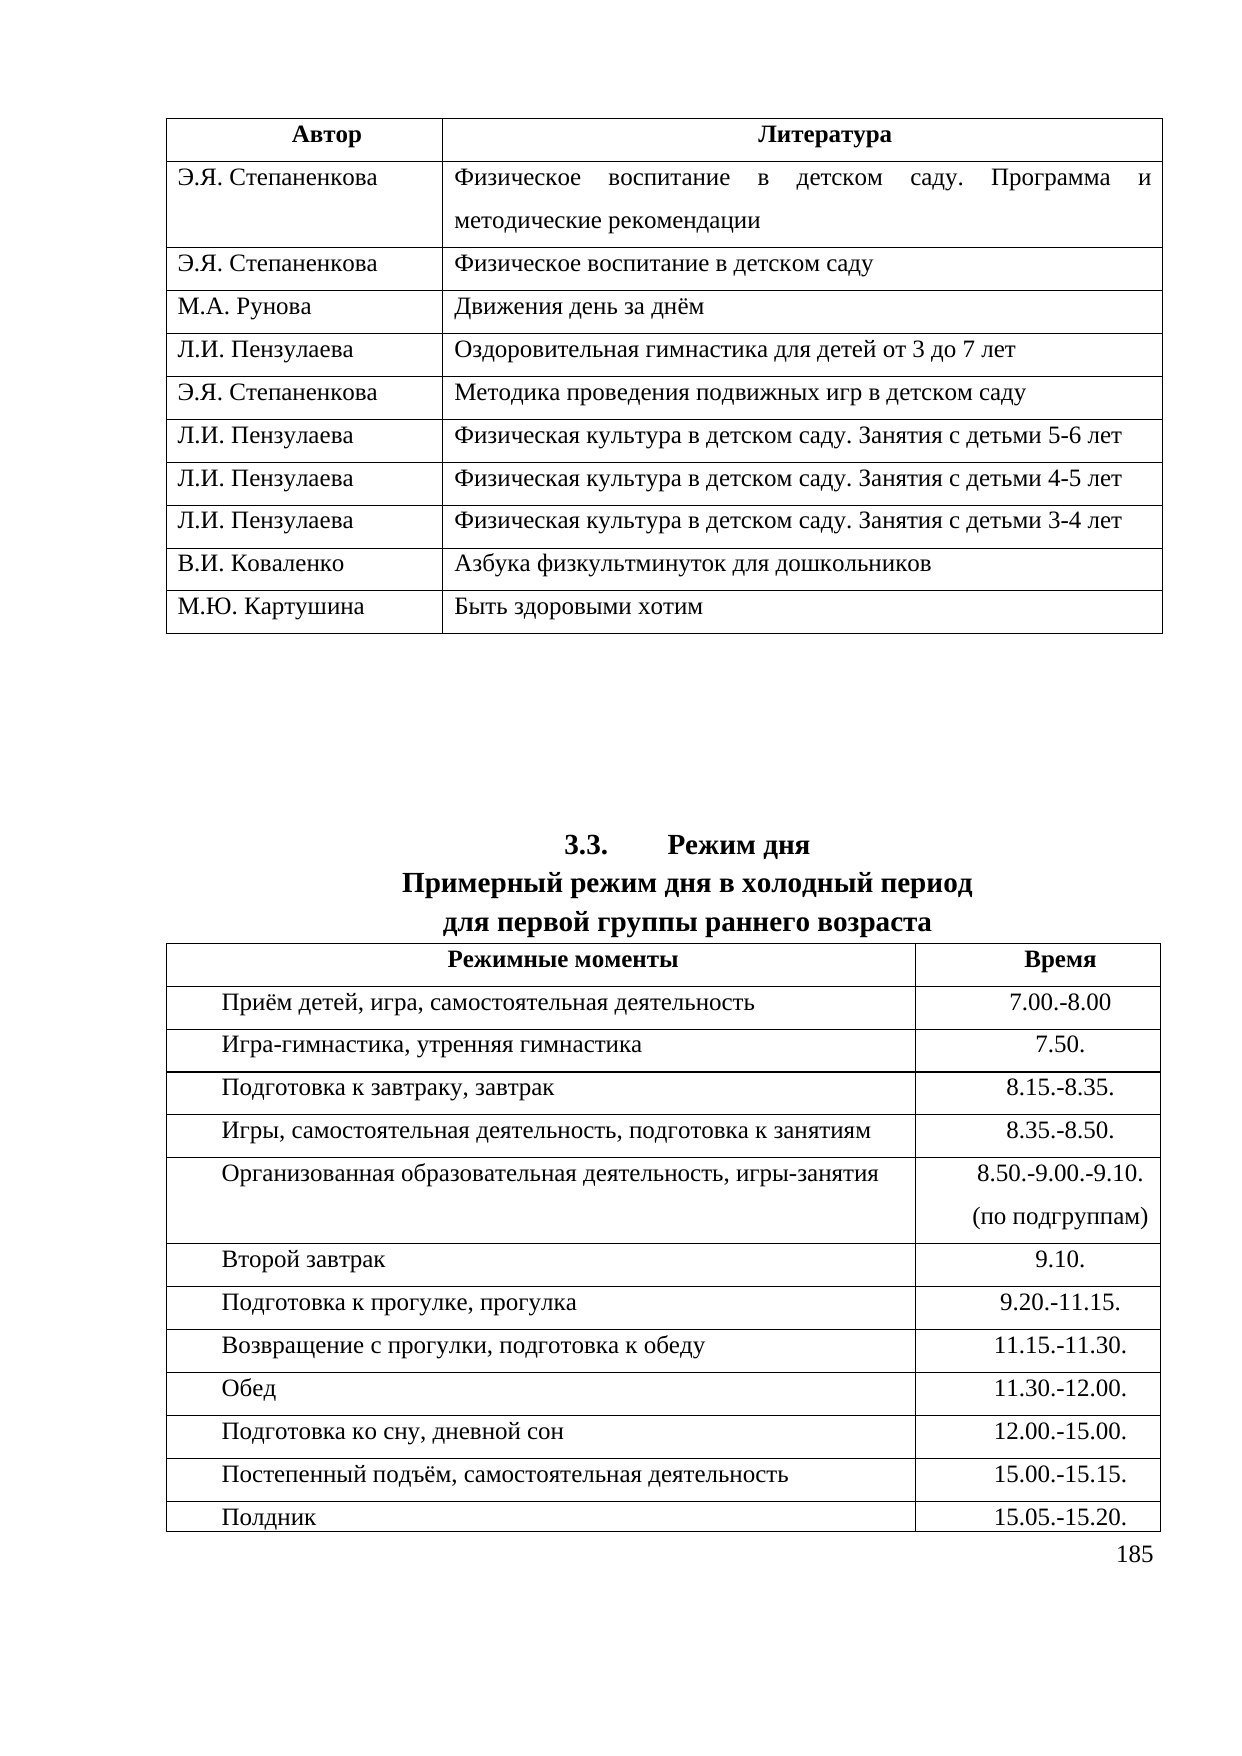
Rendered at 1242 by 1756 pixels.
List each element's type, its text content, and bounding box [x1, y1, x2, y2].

table_cell Подготовка к прогулке, прогулка [167, 1287, 915, 1329]
table_cell 7.00.-8.00 [916, 987, 1160, 1028]
table_cell Полдник [167, 1502, 915, 1531]
table_cell Второй завтрак [167, 1244, 915, 1286]
table_cell В.И. Коваленко [167, 549, 442, 590]
table_cell 8.50.-9.00.-9.10. (по подгруппам) [916, 1158, 1160, 1243]
table_cell 7.50. [916, 1030, 1160, 1071]
table_cell 9.10. [916, 1244, 1160, 1286]
table_cell 15.05.-15.20. [916, 1502, 1160, 1531]
table_cell Подготовка ко сну, дневной сон [167, 1416, 915, 1458]
table_cell Физическое воспитание в детском саду [443, 248, 1162, 290]
table_cell Э.Я. Степаненкова [167, 248, 442, 290]
table_header Время [916, 944, 1160, 986]
table_cell Азбука физкультминуток для дошкольников [443, 549, 1162, 590]
table_cell Игра-гимнастика, утренняя гимнастика [167, 1030, 915, 1071]
table_cell 9.20.-11.15. [916, 1287, 1160, 1329]
table_cell 8.15.-8.35. [916, 1073, 1160, 1114]
table_header Автор [167, 119, 442, 161]
table_cell Оздоровительная гимнастика для детей от 3 до 7 лет [443, 334, 1162, 376]
table_cell Приём детей, игра, самостоятельная деятельность [167, 987, 915, 1028]
table_cell Физическое воспитание в детском саду. Программа и методические рекомендации [443, 162, 1162, 247]
text для первой группы раннего возраста [177, 904, 1153, 938]
table_cell Движения день за днём [443, 291, 1162, 333]
table_cell 12.00.-15.00. [916, 1416, 1160, 1458]
table_cell М.Ю. Картушина [167, 591, 442, 633]
table_cell Физическая культура в детском саду. Занятия с детьми 3-4 лет [443, 506, 1162, 547]
table_cell Игры, самостоятельная деятельность, подготовка к занятиям [167, 1115, 915, 1157]
table_cell Физическая культура в детском саду. Занятия с детьми 5-6 лет [443, 420, 1162, 462]
table_cell Быть здоровыми хотим [443, 591, 1162, 633]
table_cell М.А. Рунова [167, 291, 442, 333]
table_cell 11.30.-12.00. [916, 1373, 1160, 1415]
table_cell 15.00.-15.15. [916, 1459, 1160, 1501]
table_cell Э.Я. Степаненкова [167, 377, 442, 419]
table_cell Постепенный подъём, самостоятельная деятельность [167, 1459, 915, 1501]
table_header Режимные моменты [167, 944, 915, 986]
list Режим дня [177, 827, 1153, 861]
table_cell Обед [167, 1373, 915, 1415]
table_cell 11.15.-11.30. [916, 1330, 1160, 1372]
table_cell Э.Я. Степаненкова [167, 162, 442, 247]
table_cell 8.35.-8.50. [916, 1115, 1160, 1157]
table_cell Л.И. Пензулаева [167, 334, 442, 376]
table_header Литература [443, 119, 1162, 161]
table_cell Л.И. Пензулаева [167, 463, 442, 504]
table_cell Возвращение с прогулки, подготовка к обеду [167, 1330, 915, 1372]
table_cell Физическая культура в детском саду. Занятия с детьми 4-5 лет [443, 463, 1162, 504]
table_cell Л.И. Пензулаева [167, 420, 442, 462]
table_cell Методика проведения подвижных игр в детском саду [443, 377, 1162, 419]
table_cell Л.И. Пензулаева [167, 506, 442, 547]
table_cell Подготовка к завтраку, завтрак [167, 1073, 915, 1114]
table_cell Организованная образовательная деятельность, игры-занятия [167, 1158, 915, 1243]
text Примерный режим дня в холодный период [177, 866, 1153, 899]
